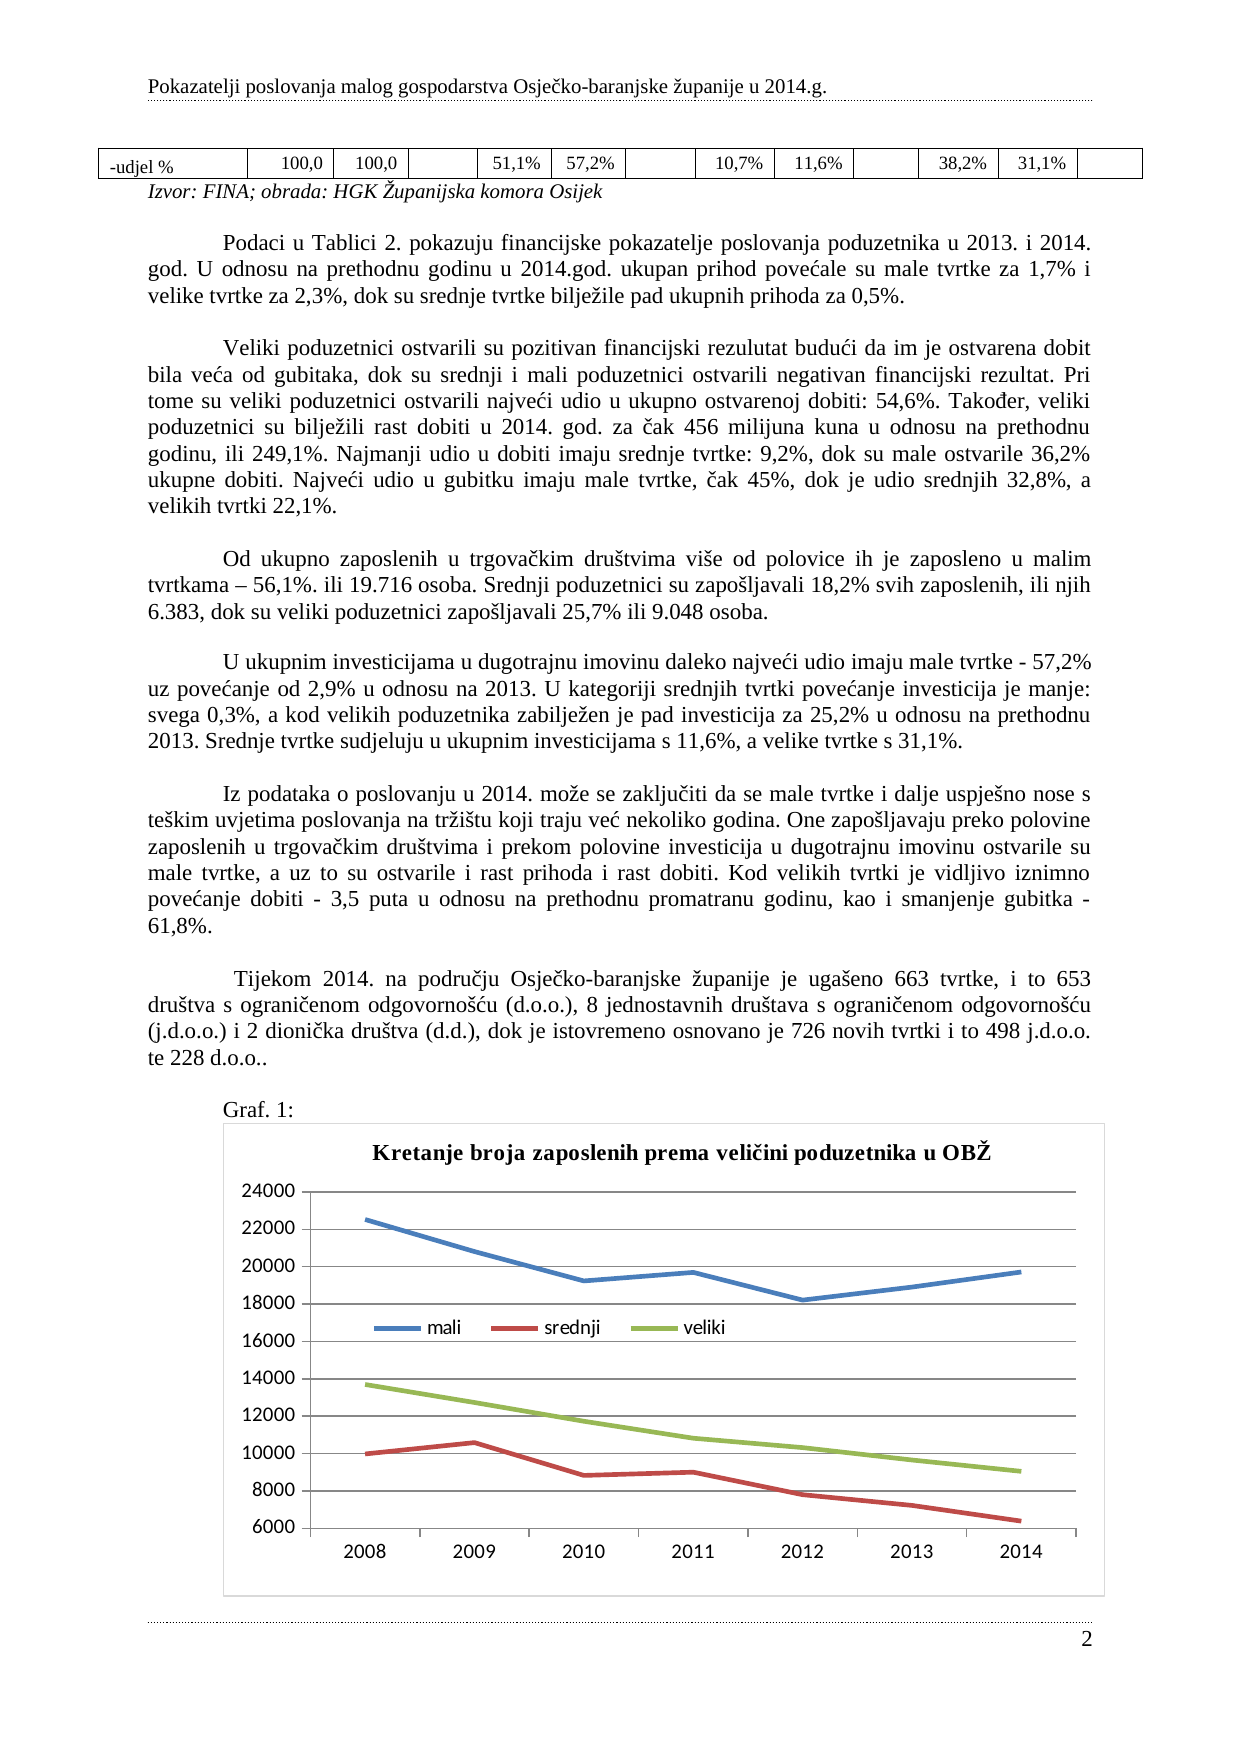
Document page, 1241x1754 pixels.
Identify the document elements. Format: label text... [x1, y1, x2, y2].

table_cell 11,6% [775, 149, 853, 177]
text Izvor: FINA; obrada: HGK Županijska komora Osijek [148, 179, 1092, 203]
table_cell 10,7% [696, 149, 774, 177]
table_cell 51,1% [478, 149, 551, 177]
table_cell [1078, 149, 1142, 177]
text Iz podataka o poslovanju u 2014. može se zaključiti da se male tvrtke i dalje uspješno nose s teškim uvjetima poslovanja na tržištu koji traju već nekoliko godina. One zapošljavaju preko polovine zaposlenih u trgovačkim društvima i prekom polovine investicija u dugotrajnu imovinu ostvarile su male tvrtke, a uz to su ostvarile i rast prihoda i rast dobiti. Kod velikih tvrtki je vidljivo iznimno povećanje dobiti - 3,5 puta u odnosu na prethodnu promatranu godinu, kao i smanjenje gubitka - 61,8%. [148, 780, 1092, 938]
text Podaci u Tablici 2. pokazuju financijske pokazatelje poslovanja poduzetnika u 2013. i 2014. god. U odnosu na prethodnu godinu u 2014.god. ukupan prihod povećale su male tvrtke za 1,7% i velike tvrtke za 2,3%, dok su srednje tvrtke bilježile pad ukupnih prihoda za 0,5%. [148, 229, 1092, 308]
text U ukupnim investicijama u dugotrajnu imovinu daleko najveći udio imaju male tvrtke - 57,2% uz povećanje od 2,9% u odnosu na 2013. U kategoriji srednjih tvrtki povećanje investicija je manje: svega 0,3%, a kod velikih poduzetnika zabilježen je pad investicija za 25,2% u odnosu na prethodnu 2013. Srednje tvrtke sudjeluju u ukupnim investicijama s 11,6%, a velike tvrtke s 31,1%. [148, 648, 1092, 754]
table_cell [626, 149, 695, 177]
table_cell [854, 149, 918, 177]
text Tijekom 2014. na području Osječko-baranjske županije je ugašeno 663 tvrtke, i to 653 društva s ograničenom odgovornošću (d.o.o.), 8 jednostavnih društava s ograničenom odgovornošću (j.d.o.o.) i 2 dionička društva (d.d.), dok je istovremeno osnovano je 726 novih tvrtki i to 498 j.d.o.o. te 228 d.o.o.. [148, 964, 1092, 1070]
table_cell 31,1% [999, 149, 1077, 177]
table_cell 57,2% [552, 149, 625, 177]
table_cell 100,0 [248, 149, 333, 177]
text Graf. 1: [148, 1096, 1092, 1123]
table_cell 38,2% [919, 149, 998, 177]
table_cell -udjel % [99, 149, 247, 177]
text Veliki poduzetnici ostvarili su pozitivan financijski rezulutat budući da im je ostvarena dobit bila veća od gubitaka, dok su srednji i mali poduzetnici ostvarili negativan financijski rezultat. Pri tome su veliki poduzetnici ostvarili najveći udio u ukupno ostvarenoj dobiti: 54,6%. Također, veliki poduzetnici su bilježili rast dobiti u 2014. god. za čak 456 milijuna kuna u odnosu na prethodnu godinu, ili 249,1%. Najmanji udio u dobiti imaju srednje tvrtke: 9,2%, dok su male ostvarile 36,2% ukupne dobiti. Najveći udio u gubitku imaju male tvrtke, čak 45%, dok je udio srednjih 32,8%, a velikih tvrtki 22,1%. [148, 334, 1092, 519]
table_cell 100,0 [334, 149, 408, 177]
text Od ukupno zaposlenih u trgovačkim društvima više od polovice ih je zaposleno u malim tvrtkama – 56,1%. ili 19.716 osoba. Srednji poduzetnici su zapošljavali 18,2% svih zaposlenih, ili njih 6.383, dok su veliki poduzetnici zapošljavali 25,7% ili 9.048 osoba. [148, 545, 1092, 624]
table_cell [409, 149, 477, 177]
